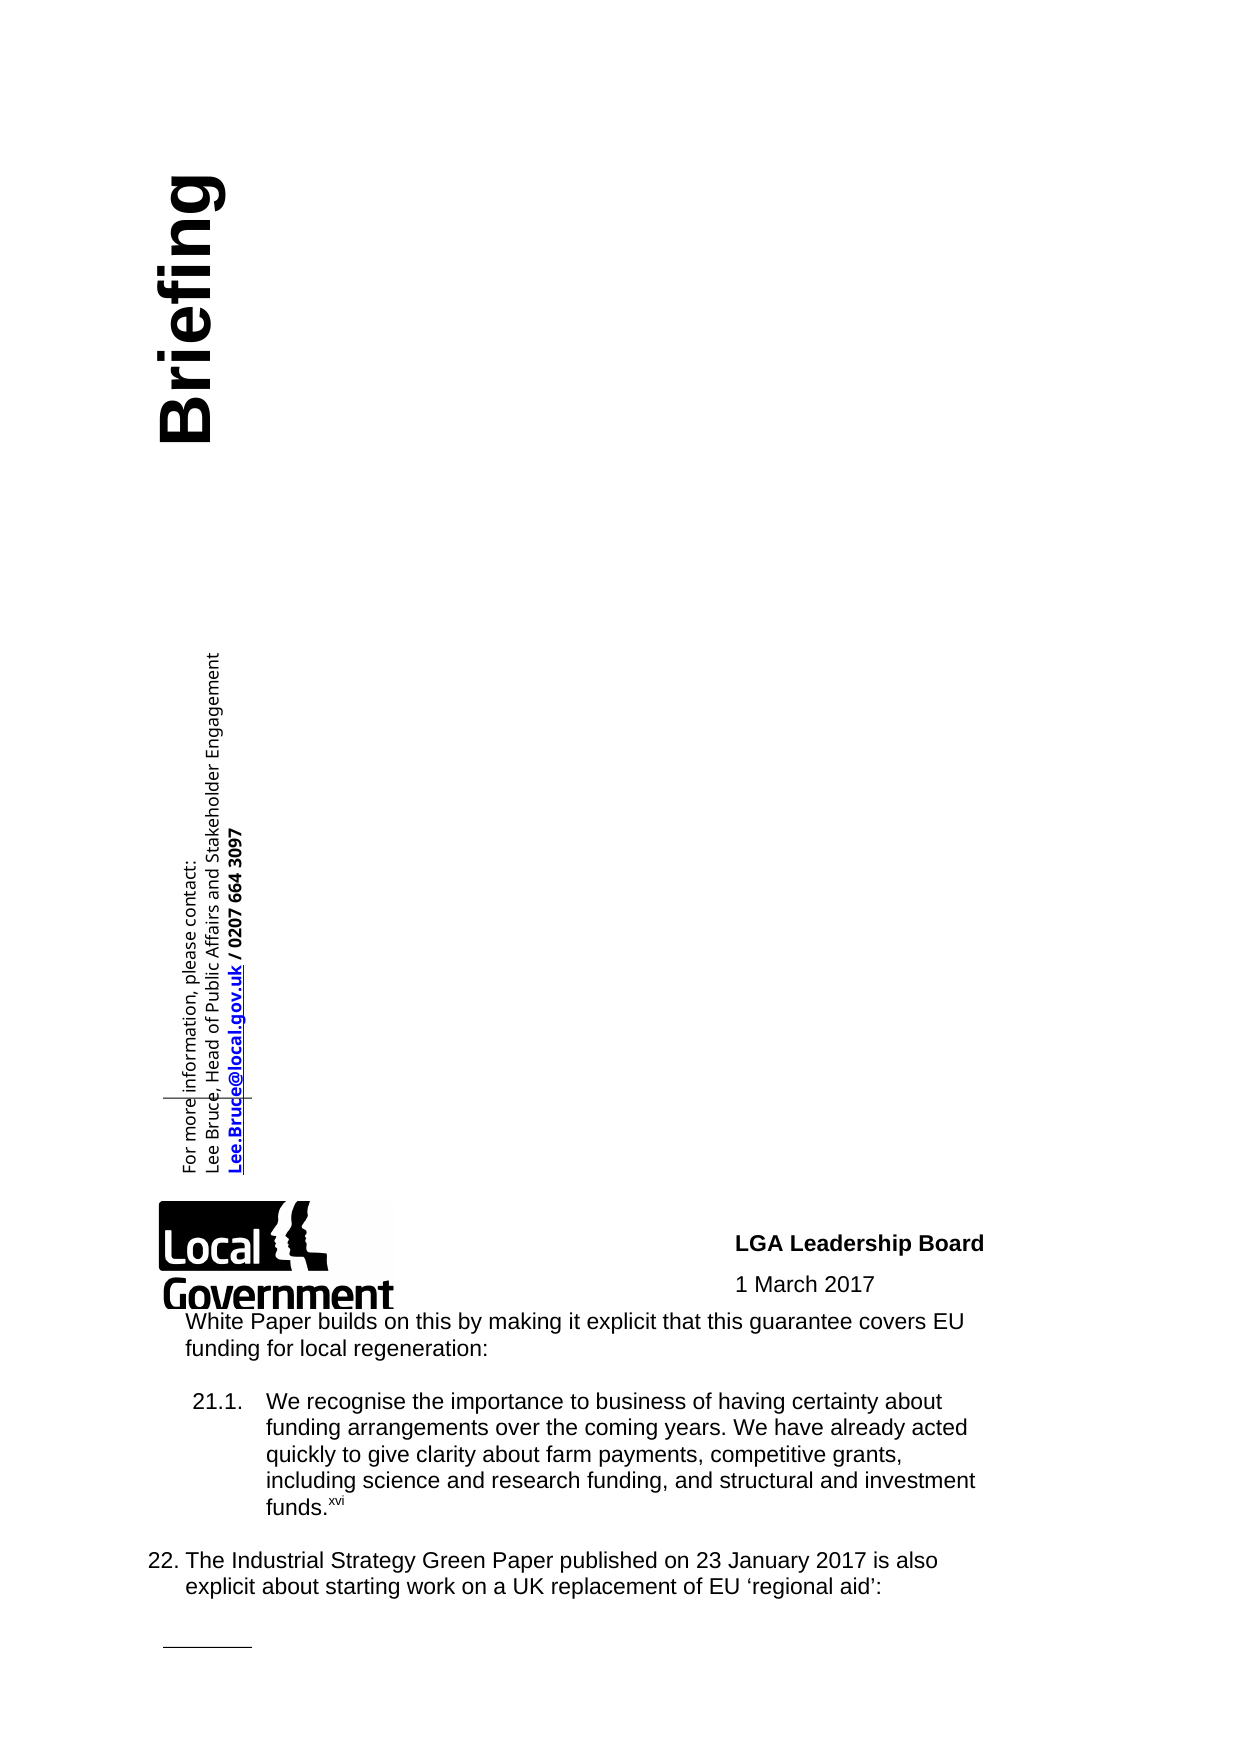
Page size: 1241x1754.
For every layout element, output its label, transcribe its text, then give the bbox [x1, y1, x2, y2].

list We recognise the importance to business of having certainty about funding arrangements over the coming years. We have already acted quickly to give clarity about farm payments, competitive grants, including science and research funding, and structural and investment funds. [192, 1388, 980, 1520]
list The Industrial Strategy Green Paper published on 23 January 2017 is also explicit about starting work on a UK replacement of EU ‘regional aid’: [148, 1547, 980, 1599]
picture [158, 1201, 394, 1309]
list After much LGA lobbying, the Chancellor of the Exchequer, the Rt. Hon. Philip Hammond MP, announced in October 2016 that local areas with existing EU funding agreements signed off by the time we exit the EU will receive replacement funding once we leave. The Secretary of State for Communities and Local Government, the Rt. Hon. Sajid Javid, subsequently reaffirmed this commitment in a letter to the LGA Chairman, Lord Porter of Spalding. The White Paper builds on this by making it explicit that this guarantee covers EU funding for local regeneration: [148, 1308, 980, 1361]
